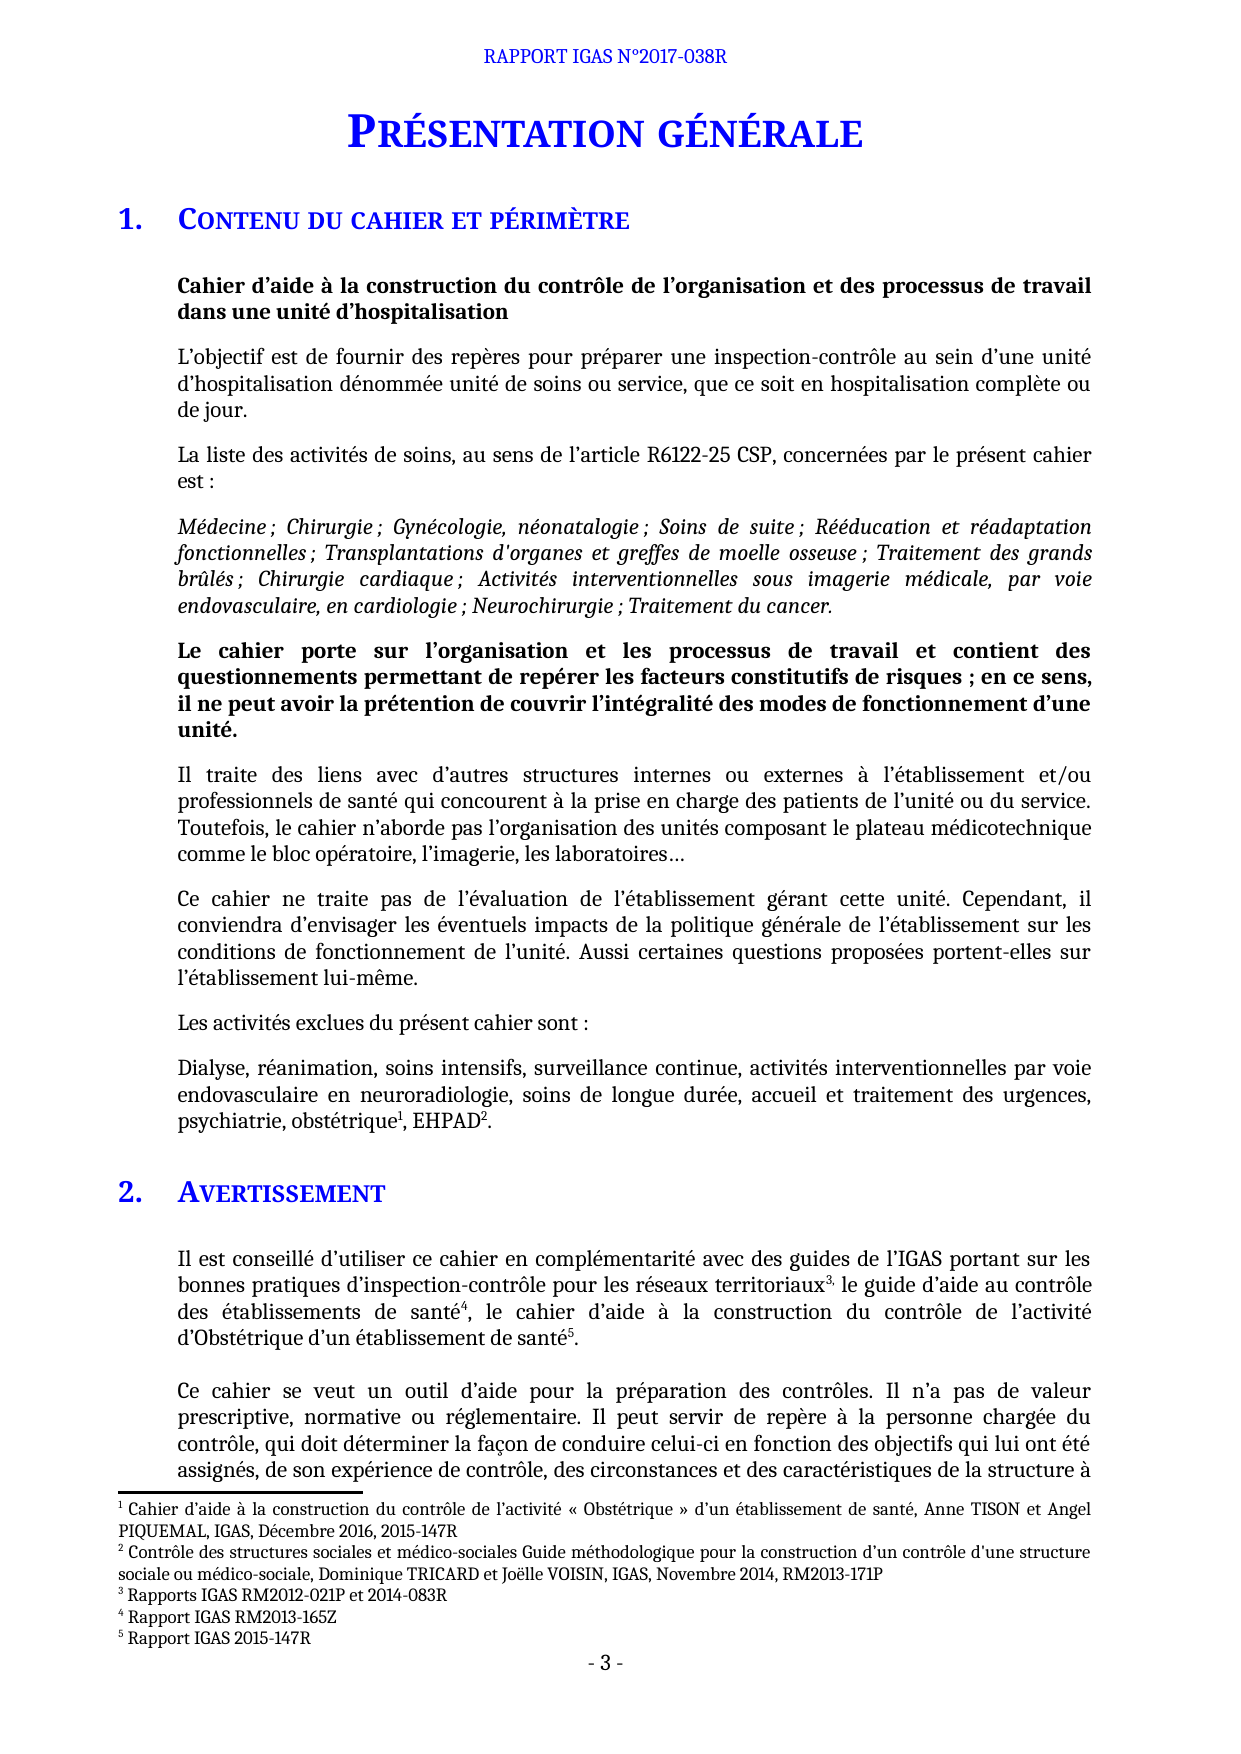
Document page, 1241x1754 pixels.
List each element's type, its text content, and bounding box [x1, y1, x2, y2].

subtitle Contenu du cahier et périmètre [118, 199, 1093, 238]
list Médecine ; Chirurgie ; Gynécologie, néonatalogie ; Soins de suite ; Rééducation et réadaptation fonctionnelles ; Transplantations d'organes et greffes de moelle osseuse ; Traitement des grands brûlés ; Chirurgie cardiaque ; Activités interventionnelles sous imagerie médicale, par voie endovasculaire, en cardiologie ; Neurochirurgie ; Traitement du cancer. [177, 513, 1093, 619]
subtitle Avertissement [118, 1172, 1093, 1211]
list Dialyse, réanimation, soins intensifs, surveillance continue, activités interventionnelles par voie endovasculaire en neuroradiologie, soins de longue durée, accueil et traitement des urgences, psychiatrie, obstétrique, EHPAD. [177, 1055, 1093, 1134]
text Il est conseillé d’utiliser ce cahier en complémentarité avec des guides de l’IGAS portant sur les bonnes pratiques d’inspection-contrôle pour les réseaux territoriaux, le guide d’aide au contrôle des établissements de santé, le cahier d’aide à la construction du contrôle de l’activité d’Obstétrique d’un établissement de santé. [177, 1246, 1093, 1351]
list Les activités exclues du présent cahier sont : [177, 1010, 1093, 1036]
list L’objectif est de fournir des repères pour préparer une inspection-contrôle au sein d’une unité d’hospitalisation dénommée unité de soins ou service, que ce soit en hospitalisation complète ou de jour. [177, 344, 1093, 423]
list Il traite des liens avec d’autres structures internes ou externes à l’établissement et/ou professionnels de santé qui concourent à la prise en charge des patients de l’unité ou du service. Toutefois, le cahier n’aborde pas l’organisation des unités composant le plateau médicotechnique comme le bloc opératoire, l’imagerie, les laboratoires… [177, 762, 1093, 867]
list Cahier d’aide à la construction du contrôle de l’organisation et des processus de travail dans une unité d’hospitalisation [177, 273, 1093, 325]
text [177, 1378, 1093, 1483]
list La liste des activités de soins, au sens de l’article R6122-25 CSP, concernées par le présent cahier est : [177, 442, 1093, 495]
title Présentation générale [118, 99, 1093, 161]
list Ce cahier ne traite pas de l’évaluation de l’établissement gérant cette unité. Cependant, il conviendra d’envisager les éventuels impacts de la politique générale de l’établissement sur les conditions de fonctionnement de l’unité. Aussi certaines questions proposées portent-elles sur l’établissement lui-même. [177, 886, 1093, 991]
list Le cahier porte sur l’organisation et les processus de travail et contient des questionnements permettant de repérer les facteurs constitutifs de risques ; en ce sens, il ne peut avoir la prétention de couvrir l’intégralité des modes de fonctionnement d’une unité. [177, 638, 1093, 743]
